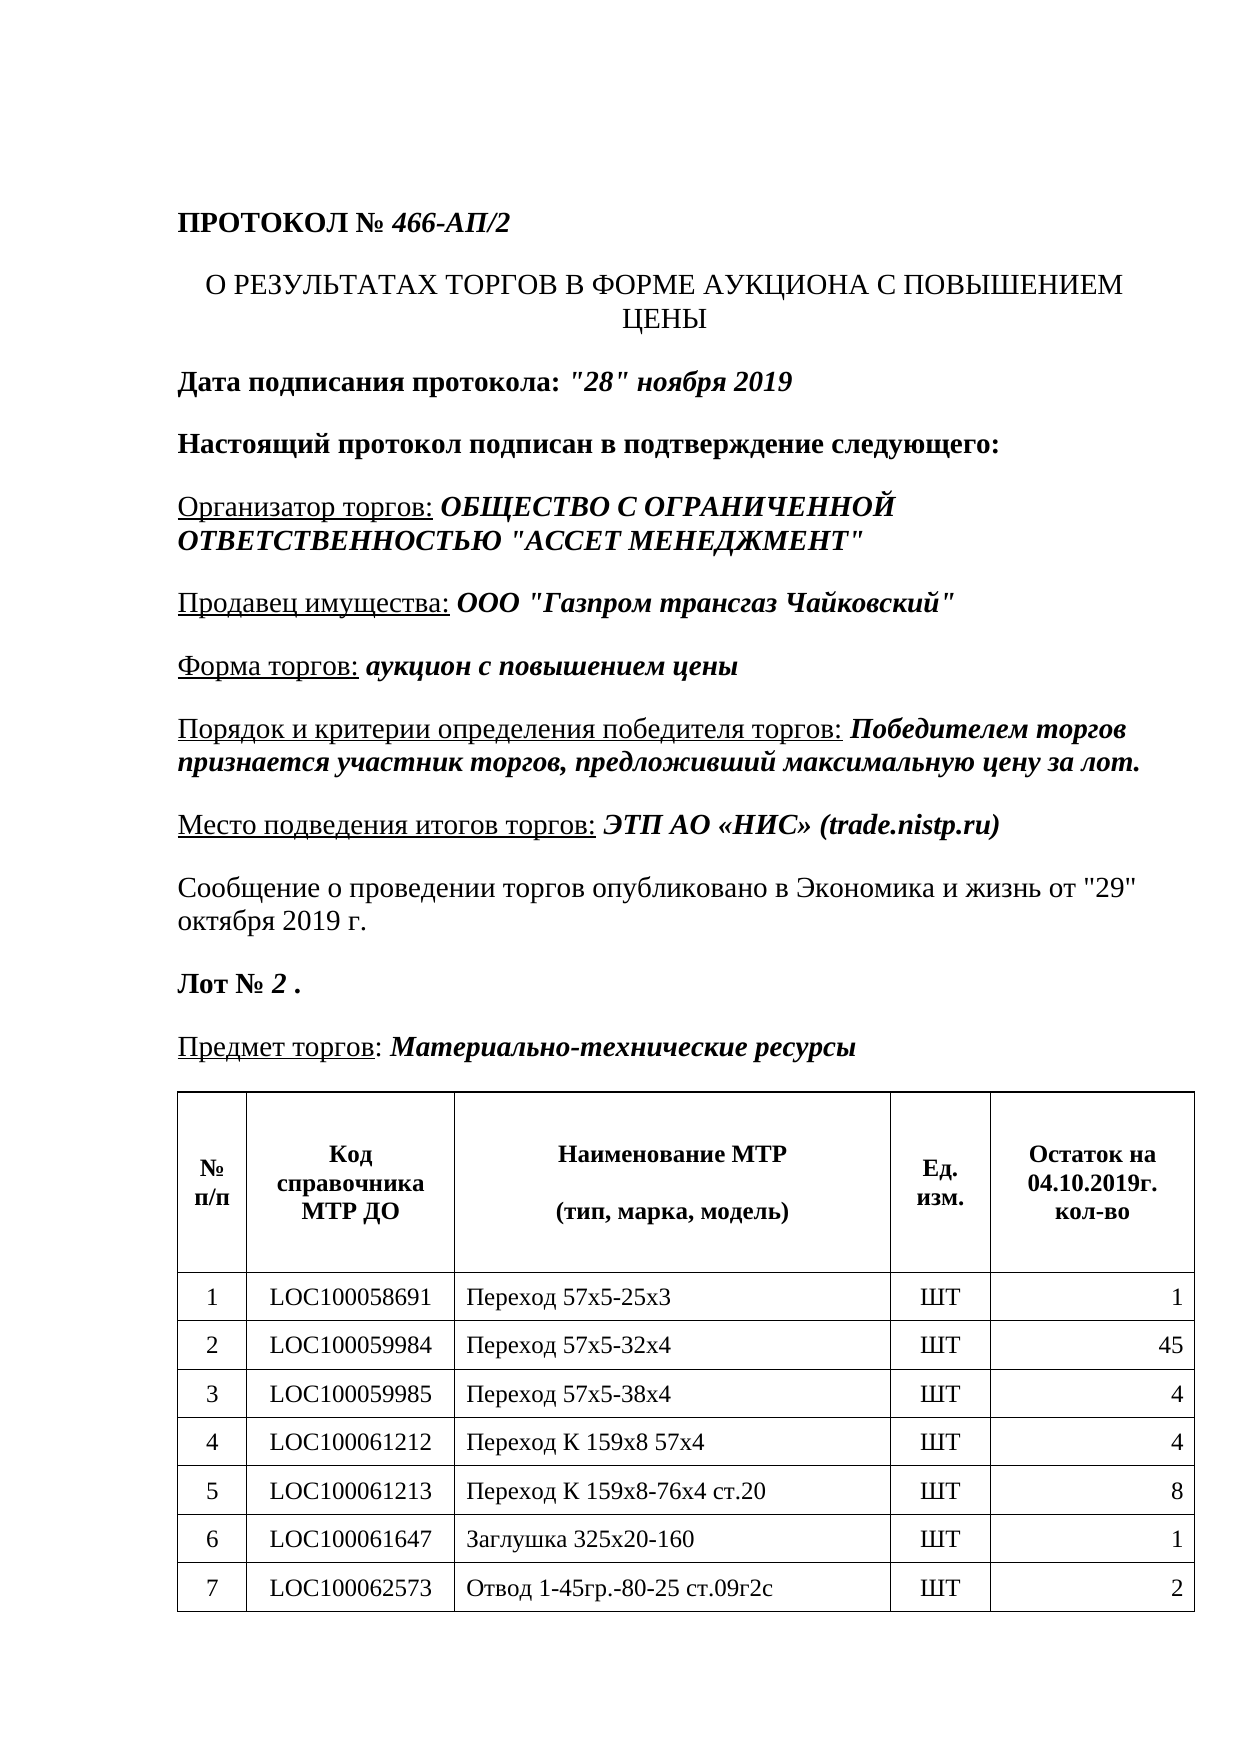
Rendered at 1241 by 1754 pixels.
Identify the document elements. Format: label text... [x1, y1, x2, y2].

text Место подведения итогов торгов: ЭТП АО «НИС» (trade.nistp.ru) [177, 807, 1152, 841]
table_cell LOC100061212 [247, 1418, 454, 1465]
text Предмет торгов: Материально-технические ресурсы [177, 1029, 1152, 1062]
text Порядок и критерии определения победителя торгов: Победителем торгов признается участник торгов, предложивший максимальную цену за лот. [177, 711, 1152, 778]
table_cell 45 [991, 1321, 1194, 1368]
table_header Остаток на 04.10.2019г. кол-во [991, 1093, 1194, 1272]
table_cell 8 [991, 1466, 1194, 1514]
table_cell LOC100059984 [247, 1321, 454, 1368]
table_cell 1 [991, 1515, 1194, 1562]
table_cell 4 [991, 1370, 1194, 1417]
table_cell Отвод 1-45гр.-80-25 ст.09г2с [455, 1563, 890, 1611]
table_cell Переход К 159х8 57х4 [455, 1418, 890, 1465]
table_cell 2 [991, 1563, 1194, 1611]
table_header Ед. изм. [891, 1093, 990, 1272]
text Дата подписания протокола: "28" ноября 2019 [177, 364, 1152, 397]
table_cell Переход К 159х8-76х4 ст.20 [455, 1466, 890, 1514]
text Форма торгов: аукцион с повышением цены [177, 648, 1152, 682]
text Сообщение о проведении торгов опубликовано в Экономика и жизнь от "29" октября 2019 г. [177, 870, 1152, 937]
table_cell LOC100061213 [247, 1466, 454, 1514]
text Настоящий протокол подписан в подтверждение следующего: [177, 426, 1152, 460]
table_cell LOC100058691 [247, 1273, 454, 1320]
table_header № п/п [178, 1093, 246, 1272]
table_cell 4 [991, 1418, 1194, 1465]
table_cell 7 [178, 1563, 246, 1611]
text Продавец имущества: ООО "Газпром трансгаз Чайковский" [177, 585, 1152, 619]
table_header Наименование МТР (тип, марка, модель) [455, 1093, 890, 1272]
table_cell ШТ [891, 1273, 990, 1320]
table_cell ШТ [891, 1563, 990, 1611]
text Лот № 2 . [177, 966, 1152, 999]
table_cell 2 [178, 1321, 246, 1368]
table_cell ШТ [891, 1418, 990, 1465]
table_cell ШТ [891, 1466, 990, 1514]
table_cell Переход 57х5-38х4 [455, 1370, 890, 1417]
table_cell 1 [178, 1273, 246, 1320]
table_cell ШТ [891, 1321, 990, 1368]
table_cell 4 [178, 1418, 246, 1465]
text О РЕЗУЛЬТАТАХ ТОРГОВ В ФОРМЕ АУКЦИОНА С ПОВЫШЕНИЕМ ЦЕНЫ [177, 267, 1152, 334]
table_header Код справочника МТР ДО [247, 1093, 454, 1272]
table_cell LOC100062573 [247, 1563, 454, 1611]
table_cell 1 [991, 1273, 1194, 1320]
text Организатор торгов: ОБЩЕСТВО С ОГРАНИЧЕННОЙ ОТВЕТСТВЕННОСТЬЮ "АССЕТ МЕНЕДЖМЕНТ" [177, 489, 1152, 556]
table_cell Переход 57х5-32х4 [455, 1321, 890, 1368]
table_cell LOC100059985 [247, 1370, 454, 1417]
text ПРОТОКОЛ № 466-АП/2 [177, 205, 1152, 238]
table_cell 3 [178, 1370, 246, 1417]
table_cell 6 [178, 1515, 246, 1562]
table_cell 5 [178, 1466, 246, 1514]
table_cell LOC100061647 [247, 1515, 454, 1562]
table_cell Переход 57х5-25х3 [455, 1273, 890, 1320]
table_cell Заглушка 325х20-160 [455, 1515, 890, 1562]
table_cell ШТ [891, 1370, 990, 1417]
table_cell ШТ [891, 1515, 990, 1562]
